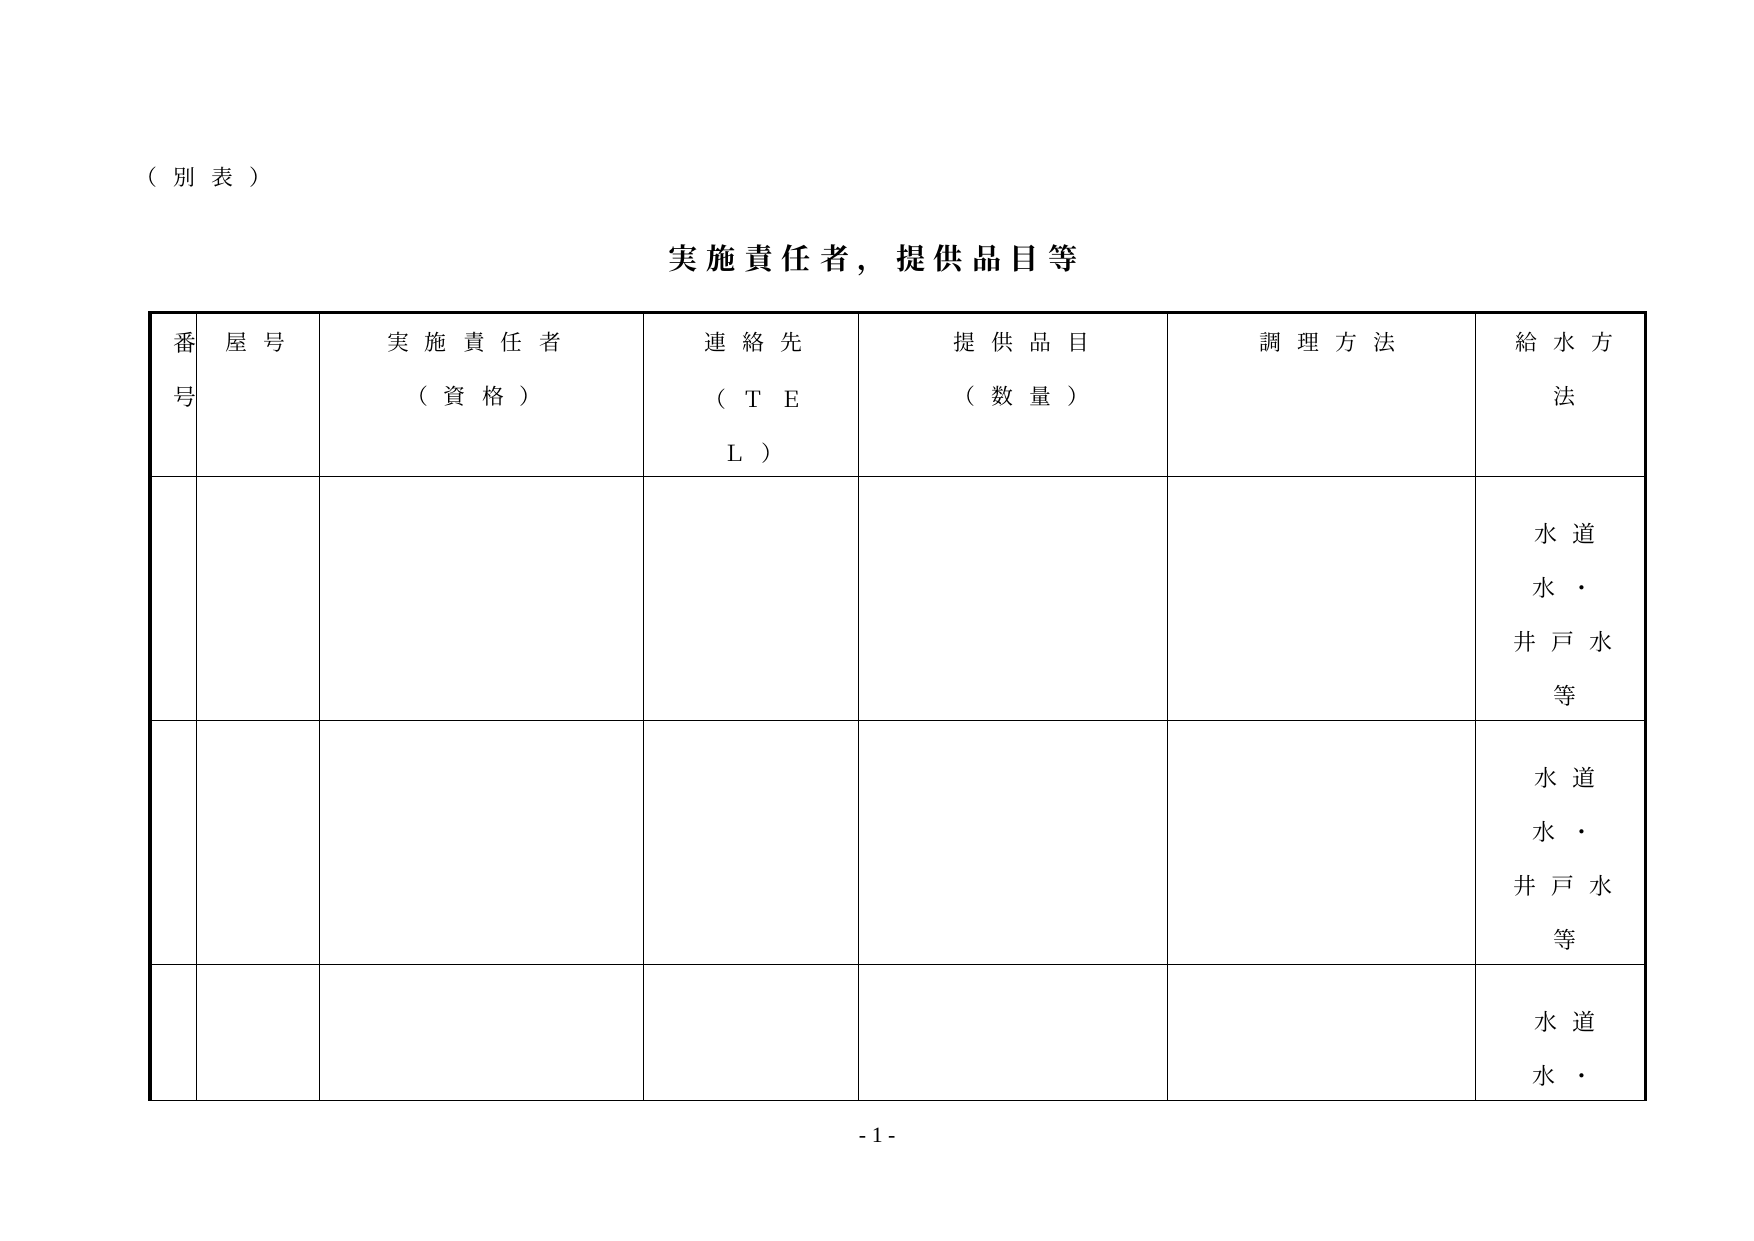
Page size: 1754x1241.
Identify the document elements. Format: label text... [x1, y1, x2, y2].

table_cell [152, 477, 196, 720]
table_cell [320, 477, 643, 720]
table_cell [644, 965, 858, 1100]
table_cell [197, 477, 319, 720]
table_cell [152, 965, 196, 1100]
table_header 番号 [152, 314, 196, 476]
table_cell [1168, 477, 1475, 720]
table_cell [859, 965, 1167, 1100]
table_cell [644, 721, 858, 964]
table_header 連絡先 （ＴＥＬ） [644, 314, 858, 476]
text （別表） [136, 149, 1618, 203]
table_cell [320, 721, 643, 964]
table_cell [197, 721, 319, 964]
table_cell [197, 965, 319, 1100]
table_cell [152, 721, 196, 964]
table_cell [1168, 965, 1475, 1100]
table_cell [1168, 721, 1475, 964]
table_cell [320, 965, 643, 1100]
table_cell 水道水・ 井戸水等 [1476, 477, 1644, 720]
table_cell [644, 477, 858, 720]
table_header 屋号 [197, 314, 319, 476]
table_cell [859, 721, 1167, 964]
table_cell 水道水・ 井戸水等 [1476, 721, 1644, 964]
text 実施責任者，提供品目等 [136, 230, 1618, 284]
table_cell [859, 477, 1167, 720]
table_cell 水道水・ 井戸水等 [1476, 965, 1644, 1100]
table_header 提供品目 （数量） [859, 314, 1167, 476]
table_header 調理方法 [1168, 314, 1475, 476]
table_header 給水方法 [1476, 314, 1644, 476]
table_header 実施責任者 （資格） [320, 314, 643, 476]
